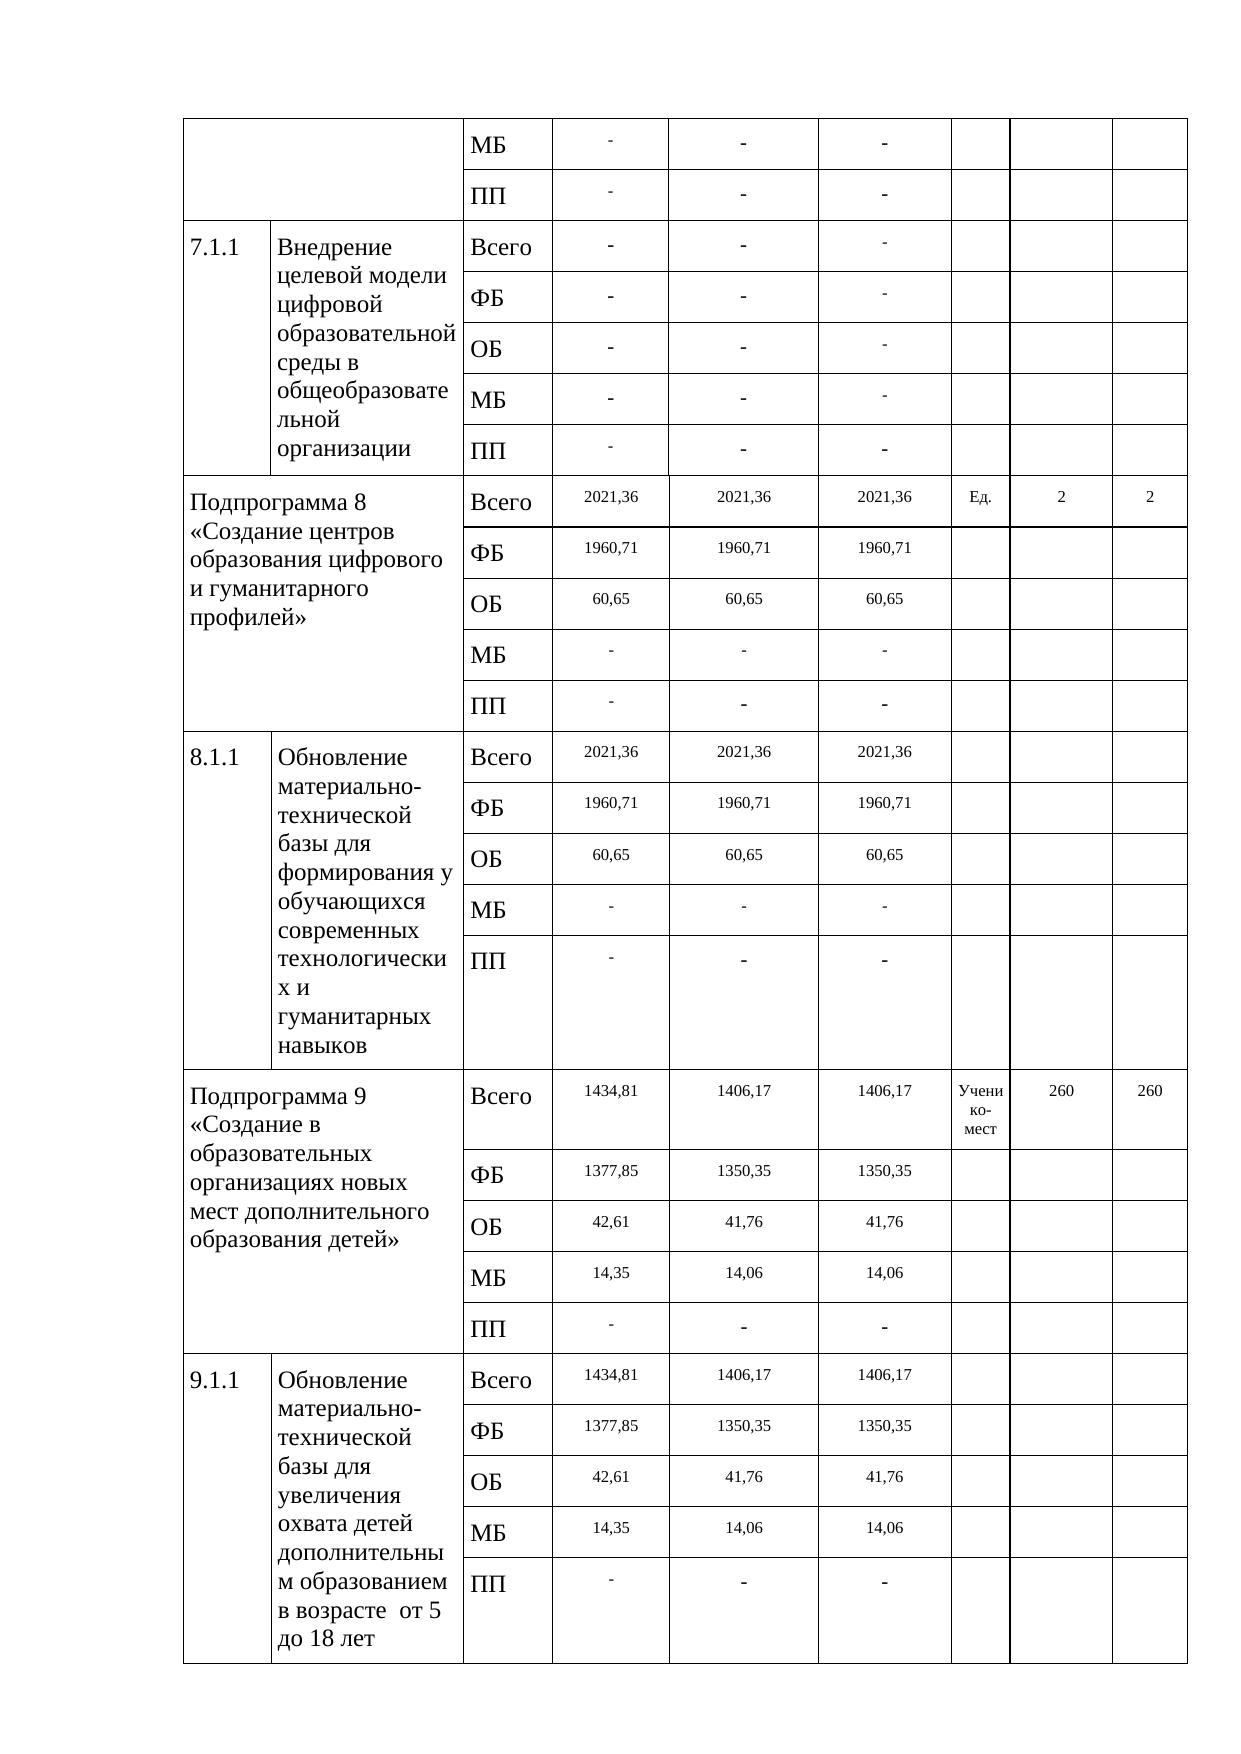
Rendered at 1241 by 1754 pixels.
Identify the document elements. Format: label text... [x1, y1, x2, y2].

table_cell - [819, 681, 951, 731]
table_cell [952, 885, 1009, 935]
table_cell - [819, 374, 951, 424]
table_cell [1011, 1456, 1112, 1506]
table_cell МБ [464, 374, 552, 424]
table_cell - [819, 630, 951, 679]
table_cell 1350,35 [819, 1405, 951, 1455]
table_cell Внедрение целевой модели цифровой образовательной среды в общеобразовательной организации [271, 221, 463, 475]
table_cell [952, 272, 1009, 322]
table_cell 14,06 [819, 1252, 951, 1302]
table_cell ОБ [464, 579, 552, 628]
table_cell 260 [1113, 1070, 1187, 1149]
table_cell [1011, 1201, 1112, 1251]
table_cell Всего [464, 1070, 552, 1149]
table_cell [1011, 936, 1112, 1069]
table_cell ОБ [464, 1456, 552, 1506]
table_cell 1960,71 [670, 528, 818, 577]
table_cell [952, 528, 1009, 577]
table_cell 1406,17 [819, 1354, 951, 1404]
table_cell 8.1.1 [184, 732, 271, 1069]
table_cell [1113, 732, 1187, 782]
table_cell 42,61 [553, 1201, 669, 1251]
table_cell - [553, 1558, 669, 1663]
table_cell 1960,71 [553, 783, 669, 833]
table_cell [1011, 1507, 1112, 1557]
table_cell - [819, 221, 951, 271]
table_cell [952, 681, 1009, 731]
table_cell 60,65 [670, 579, 818, 628]
table_cell - [670, 630, 818, 679]
table_cell [1011, 1354, 1112, 1404]
table_cell [1011, 1252, 1112, 1302]
table_cell 14,06 [670, 1507, 818, 1557]
table_cell - [819, 272, 951, 322]
table_cell [952, 119, 1009, 169]
table_cell [1113, 425, 1187, 475]
table_cell - [669, 323, 818, 373]
table_cell [1011, 221, 1112, 271]
table_cell - [553, 1303, 669, 1353]
table_cell - [553, 221, 668, 271]
table_cell - [553, 119, 668, 169]
table_cell - [819, 1558, 951, 1663]
table_cell Ученико-мест [952, 1070, 1009, 1149]
table_cell [952, 834, 1009, 884]
table_cell - [669, 119, 818, 169]
table_cell 1434,81 [553, 1070, 669, 1149]
table_cell 1350,35 [670, 1405, 818, 1455]
table_cell ПП [464, 936, 552, 1069]
table_cell [952, 1456, 1009, 1506]
table_cell - [670, 1303, 818, 1353]
table_cell [1011, 579, 1112, 628]
table_cell [1113, 170, 1187, 220]
table_cell [952, 425, 1009, 475]
table_cell [952, 1354, 1009, 1404]
table_cell 14,35 [553, 1507, 669, 1557]
table_cell Подпрограмма 8 «Создание центров образования цифрового и гуманитарного профилей» [184, 476, 463, 731]
table_cell 60,65 [670, 834, 818, 884]
table_cell [952, 1303, 1009, 1353]
table_cell 2021,36 [670, 732, 818, 782]
table_cell [1113, 1150, 1187, 1200]
table_cell 41,76 [670, 1201, 818, 1251]
table_cell 42,61 [553, 1456, 669, 1506]
table_cell 60,65 [819, 579, 951, 628]
table_cell 1377,85 [553, 1405, 669, 1455]
table_cell 1960,71 [670, 783, 818, 833]
table_cell - [553, 885, 669, 935]
table_cell 2 [1113, 476, 1187, 526]
table_cell ПП [464, 425, 552, 475]
table_cell 1406,17 [819, 1070, 951, 1149]
table_cell - [819, 170, 951, 220]
table_cell - [819, 1303, 951, 1353]
table_cell 2021,36 [670, 476, 818, 526]
table_cell МБ [464, 630, 552, 679]
table_cell 1350,35 [819, 1150, 951, 1200]
table_cell [1011, 323, 1112, 373]
table_cell [1011, 834, 1112, 884]
table_cell [1011, 681, 1112, 731]
table_cell [952, 1558, 1009, 1663]
table_cell 7.1.1 [184, 221, 270, 475]
table_cell [1011, 783, 1112, 833]
table_cell [1113, 1456, 1187, 1506]
table_cell [1113, 579, 1187, 628]
table_cell 2021,36 [819, 476, 951, 526]
table_cell - [670, 885, 818, 935]
table_cell 1434,81 [553, 1354, 669, 1404]
table_cell [952, 1507, 1009, 1557]
table_cell Подпрограмма 9 «Создание в образовательных организациях новых мест дополнительного образования детей» [184, 1070, 463, 1353]
table_cell [1113, 1354, 1187, 1404]
table_cell - [670, 681, 818, 731]
table_cell ПП [464, 1558, 552, 1663]
table_cell Всего [464, 1354, 552, 1404]
table_cell 14,35 [553, 1252, 669, 1302]
table_cell [952, 936, 1009, 1069]
table_cell [1113, 1303, 1187, 1353]
table_cell 9.1.1 [184, 1354, 271, 1663]
table_cell 41,76 [819, 1456, 951, 1506]
table_cell [952, 221, 1009, 271]
table_cell ОБ [464, 323, 552, 373]
table_cell [1011, 425, 1112, 475]
table_cell ФБ [464, 528, 552, 577]
table_cell [952, 1201, 1009, 1251]
table_cell - [553, 936, 669, 1069]
table_cell - [553, 374, 668, 424]
table_cell - [553, 170, 668, 220]
table_cell ПП [464, 1303, 552, 1353]
table_cell [1011, 1558, 1112, 1663]
table_cell 1960,71 [819, 528, 951, 577]
table_cell [1011, 272, 1112, 322]
table_cell [1011, 1405, 1112, 1455]
table_cell - [819, 323, 951, 373]
table_cell - [669, 425, 818, 475]
table_cell МБ [464, 885, 552, 935]
table_cell [1011, 528, 1112, 577]
table_cell [1113, 681, 1187, 731]
table_cell - [553, 425, 668, 475]
table_cell Обновление материально-технической базы для увеличения охвата детей дополнительным образованием в возрасте от 5 до 18 лет [272, 1354, 463, 1663]
table_cell [952, 170, 1009, 220]
table_cell - [553, 272, 668, 322]
table_cell [952, 1150, 1009, 1200]
table_cell [1113, 374, 1187, 424]
table_cell 60,65 [553, 579, 669, 628]
table_cell [1113, 528, 1187, 577]
table_cell [952, 579, 1009, 628]
table_cell ПП [464, 681, 552, 731]
table_cell [1011, 885, 1112, 935]
table_cell [1011, 1303, 1112, 1353]
table_cell [1011, 630, 1112, 679]
table_cell - [819, 119, 951, 169]
table_cell [1113, 221, 1187, 271]
table_cell 1377,85 [553, 1150, 669, 1200]
table_cell [1113, 1558, 1187, 1663]
table_cell 2021,36 [819, 732, 951, 782]
table_cell - [669, 221, 818, 271]
table_cell [1113, 323, 1187, 373]
table_cell - [669, 170, 818, 220]
table_cell 2 [1011, 476, 1112, 526]
table_cell ОБ [464, 834, 552, 884]
table_cell [1113, 885, 1187, 935]
table_cell 2021,36 [553, 732, 669, 782]
table_cell [1113, 783, 1187, 833]
table_cell [1113, 119, 1187, 169]
table_cell ФБ [464, 1405, 552, 1455]
table_cell ФБ [464, 272, 552, 322]
table_cell - [819, 936, 951, 1069]
table_cell ФБ [464, 783, 552, 833]
table_cell [1113, 630, 1187, 679]
table_cell 14,06 [670, 1252, 818, 1302]
table_cell [1113, 1507, 1187, 1557]
table_cell МБ [464, 119, 552, 169]
table_cell - [670, 936, 818, 1069]
table_cell 1960,71 [553, 528, 669, 577]
table_cell - [670, 1558, 818, 1663]
table_cell [1011, 1150, 1112, 1200]
table_cell - [669, 374, 818, 424]
table_cell 14,06 [819, 1507, 951, 1557]
table_cell [952, 374, 1009, 424]
table_cell - [819, 885, 951, 935]
table_cell [952, 630, 1009, 679]
table_cell 1406,17 [670, 1354, 818, 1404]
table_cell - [553, 681, 669, 731]
table_cell 60,65 [819, 834, 951, 884]
table_cell [952, 732, 1009, 782]
table_cell - [669, 272, 818, 322]
table_cell [952, 1405, 1009, 1455]
table_cell 60,65 [553, 834, 669, 884]
table_cell Всего [464, 221, 552, 271]
table_cell Обновление материально-технической базы для формирования у обучающихся современных технологических и гуманитарных навыков [272, 732, 463, 1069]
table_cell [952, 783, 1009, 833]
table_cell [1113, 1252, 1187, 1302]
table_cell [1011, 119, 1112, 169]
table_cell [952, 323, 1009, 373]
table_cell МБ [464, 1252, 552, 1302]
table_cell МБ [464, 1507, 552, 1557]
table_cell ПП [464, 170, 552, 220]
table_cell 260 [1011, 1070, 1112, 1149]
table_cell Ед. [952, 476, 1009, 526]
table_cell - [553, 323, 668, 373]
table_cell Всего [464, 732, 552, 782]
table_cell 1960,71 [819, 783, 951, 833]
table_cell ОБ [464, 1201, 552, 1251]
table_cell [1011, 170, 1112, 220]
table_cell - [553, 630, 669, 679]
table_cell - [819, 425, 951, 475]
table_cell [1113, 936, 1187, 1069]
table_cell [1113, 1405, 1187, 1455]
table_cell Всего [464, 476, 552, 526]
table_cell [952, 1252, 1009, 1302]
table_cell [1113, 272, 1187, 322]
table_cell 41,76 [819, 1201, 951, 1251]
table_cell [1113, 1201, 1187, 1251]
table_cell 2021,36 [553, 476, 669, 526]
table_cell 41,76 [670, 1456, 818, 1506]
table_cell 1406,17 [670, 1070, 818, 1149]
table_cell [1011, 374, 1112, 424]
table_cell 1350,35 [670, 1150, 818, 1200]
table_cell [1011, 732, 1112, 782]
table_cell [1113, 834, 1187, 884]
table_cell ФБ [464, 1150, 552, 1200]
